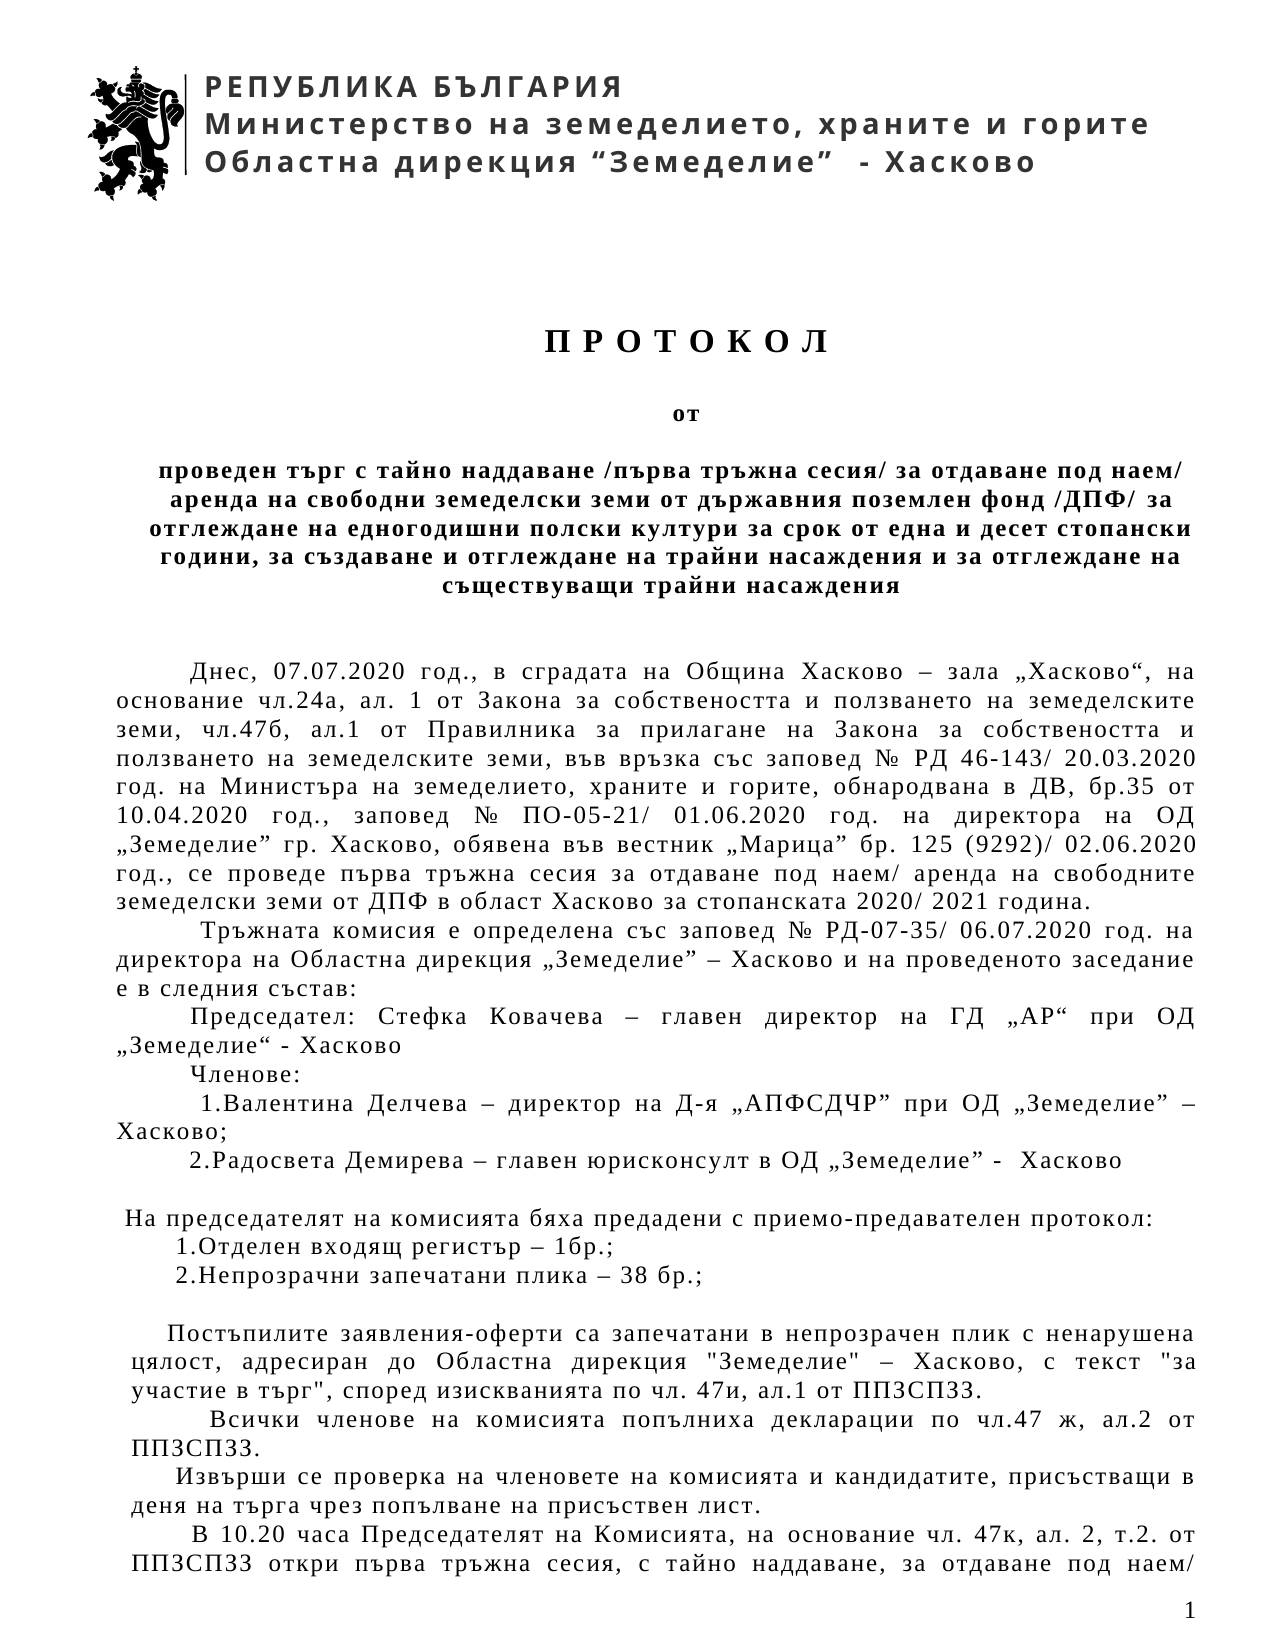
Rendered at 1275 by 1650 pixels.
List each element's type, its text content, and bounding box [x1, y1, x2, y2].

text 2.Радосвета Демирева – главен юрисконсулт в ОД „Земеделие” - Хасково [116, 1145, 1196, 1174]
text Днес, 07.07.2020 год., в сградата на Община Хасково – зала „Хасково“, на основание чл.24a, ал. 1 от Закона за собствеността и ползването на земеделските земи, чл.47б, ал.1 от Правилника за прилагане на Закона за собствеността и ползването на земеделските земи, във връзка със заповед № РД 46-143/ 20.03.2020 год. на Министъра на земеделието, храните и горите, обнародвана в ДВ, бр.35 от 10.04.2020 год., заповед № ПО-05-21/ 01.06.2020 год. на директора на ОД „Земеделие” гр. Хасково, обявена във вестник „Марица” бр. 125 (9292)/ 02.06.2020 год., се проведе първа тръжна сесия за отдаване под наем/ аренда на свободните земеделски земи от ДПФ в област Хасково за стопанската 2020/ 2021 година. [116, 656, 1196, 915]
text проведен търг с тайно наддаване /първа тръжна сесия/ за отдаване под наем/ аренда на свободни земеделски земи от държавния поземлен фонд /ДПФ/ за отглеждане на едногодишни полски култури за срок от една и десет стопански години, за създаване и отглеждане на трайни насаждения и за отглеждане на съществуващи трайни насаждения [146, 455, 1196, 599]
subtitle РЕПУБЛИКА БЪЛГАРИЯ [175, 67, 1196, 104]
text Тръжната комисия е определена със заповед № РД-07-35/ 06.07.2020 год. на директора на Областна дирекция „Земеделие” – Хасково и на проведеното заседание е в следния състав: [116, 915, 1196, 1001]
text от [175, 398, 1196, 426]
text Постъпилите заявления-оферти са запечатани в непрозрачен плик с ненарушена цялост, адресиран до Областна дирекция "Земеделие" – Хасково, с текст "за участие в търг", според изискванията по чл. 47и, ал.1 от ППЗСПЗЗ. [131, 1318, 1196, 1404]
subtitle Областна дирекция “Земеделие” - Хасково [175, 142, 1196, 179]
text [131, 1519, 1196, 1576]
text Членове: [175, 1059, 1196, 1088]
text Всички членове на комисията попълниха декларации по чл.47 ж, ал.2 от ППЗСПЗЗ. [116, 1404, 1196, 1461]
text 1.Отделен входящ регистър – 1бр.; [175, 1231, 1196, 1260]
subtitle Министерство на земеделието, храните и горите [187, 104, 1196, 142]
text 1.Валентина Делчева – директор на Д-я „АПФСДЧР” при ОД „Земеделие” – Хасково; [116, 1088, 1196, 1145]
text Извърши се проверка на членовете на комисията и кандидатите, присъстващи в деня на търга чрез попълване на присъствен лист. [131, 1461, 1196, 1519]
text П Р О Т О К О Л [175, 321, 1196, 359]
text На председателят на комисията бяха предадени с приемо-предавателен протокол: [116, 1203, 1196, 1231]
text 2.Непрозрачни запечатани плика – 38 бр.; [175, 1260, 1196, 1289]
text Председател: Стефка Ковачева – главен директор на ГД „АР“ при ОД „Земеделие“ - Хасково [116, 1001, 1196, 1059]
